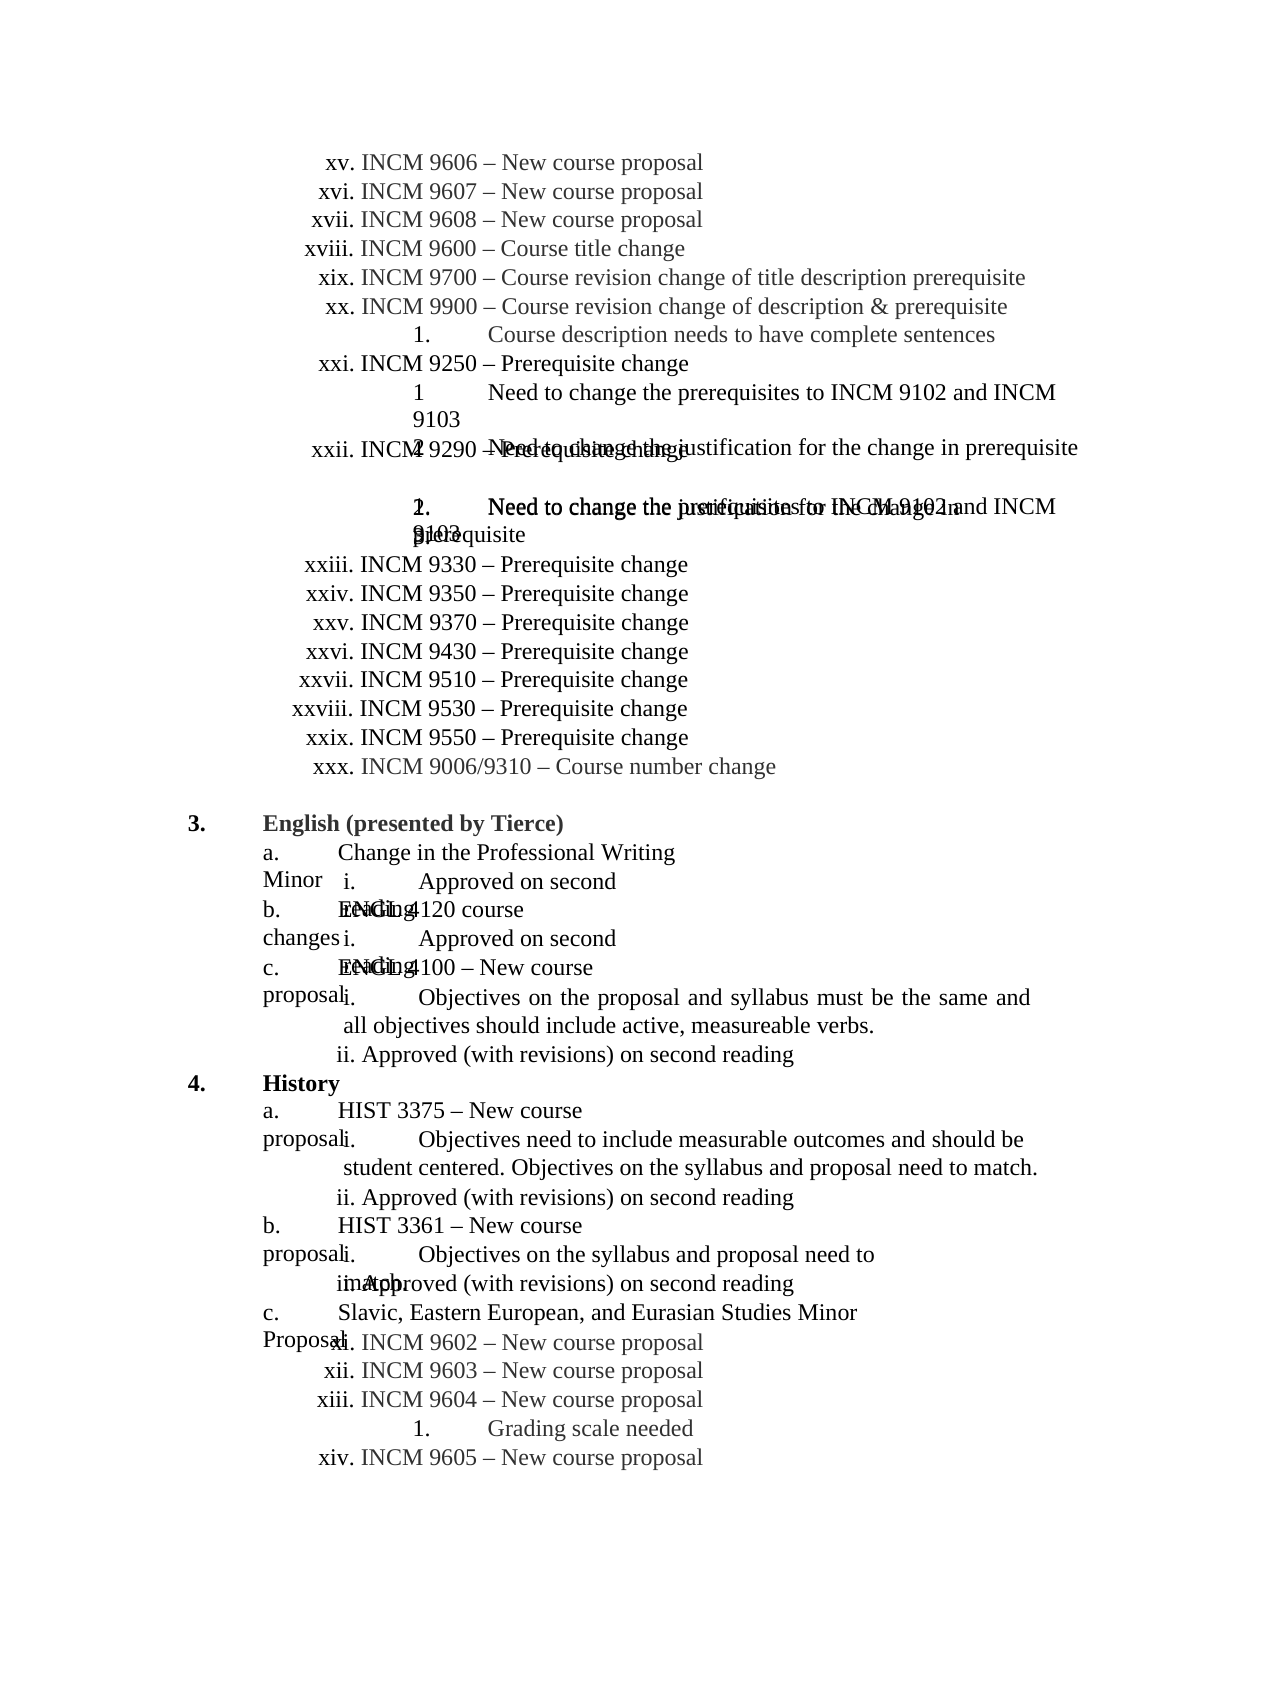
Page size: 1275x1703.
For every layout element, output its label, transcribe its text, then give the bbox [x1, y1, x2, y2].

text c. ENGL 4100 – New course proposal [263, 953, 665, 1008]
text ii. Approved (with revisions) on second reading [336, 1269, 833, 1297]
text xxii. INCM 9290 – Prerequisite change [311, 435, 809, 463]
text xvi. INCM 9607 – New course proposal [318, 177, 824, 204]
text xiii. INCM 9604 – New course proposal [317, 1384, 824, 1413]
text i. Objectives on the syllabus and proposal need to match. [343, 1240, 932, 1295]
text b. HIST 3361 – New course proposal [263, 1211, 654, 1267]
text xxi. INCM 9250 – Prerequisite change [318, 349, 809, 377]
text 2. Need to change the justification for the change in prerequisite [413, 493, 1074, 548]
text xxiv. INCM 9350 – Prerequisite change [306, 579, 809, 607]
text xix. INCM 9700 – Course revision change of title description prerequisite [318, 263, 1161, 291]
text xviii. INCM 9600 – Course title change [304, 234, 806, 262]
list Need to change the justification for the change in prerequisite [413, 433, 1106, 461]
text xxx. INCM 9006/9310 – Course number change [313, 752, 900, 779]
text xii. INCM 9603 – New course proposal [324, 1355, 824, 1384]
list Need to change the prerequisites to INCM 9102 and INCM 9103 [413, 378, 1106, 433]
text ii. Approved (with revisions) on second reading [336, 1039, 918, 1068]
text i. Objectives on the proposal and syllabus must be the same and all objectives should include active, measureable verbs. [343, 981, 1032, 1039]
text 4. History [188, 1067, 397, 1096]
text a. HIST 3375 – New course proposal [263, 1096, 654, 1152]
text b. ENGL 4120 course changes [263, 895, 587, 950]
text xxix. INCM 9550 – Prerequisite change [306, 723, 809, 751]
text a. Change in the Professional Writing Minor [263, 838, 728, 893]
text c. Slavic, Eastern European, and Eurasian Studies Minor Proposal [263, 1298, 943, 1353]
text xx. INCM 9900 – Course revision change of description & prerequisite [325, 292, 1142, 319]
text xxiii. INCM 9330 – Prerequisite change [304, 550, 809, 578]
text xxviii. INCM 9530 – Prerequisite change [292, 694, 809, 722]
text i. Objectives need to include measurable outcomes and should be student centered. Objectives on the syllabus and proposal need to match. [343, 1125, 1093, 1180]
text xxvi. INCM 9430 – Prerequisite change [306, 637, 809, 664]
text xxv. INCM 9370 – Prerequisite change [313, 608, 809, 636]
text 3. English (presented by Tierce) [188, 809, 631, 836]
text 1. Need to change the prerequisites to INCM 9102 and INCM 9103 [413, 492, 1106, 547]
text 1. Grading scale needed [412, 1413, 756, 1441]
text i. Approved on second reading [343, 867, 669, 922]
text xiv. INCM 9605 – New course proposal [318, 1441, 824, 1470]
text i. Approved on second reading [343, 924, 669, 979]
text 3. [413, 522, 438, 549]
text 1. Course description needs to have complete sentences [413, 320, 1072, 348]
text xv. INCM 9606 – New course proposal [325, 148, 824, 176]
text xvii. INCM 9608 – New course proposal [311, 205, 824, 233]
text xxvii. INCM 9510 – Prerequisite change [299, 665, 809, 693]
text ii. Approved (with revisions) on second reading [336, 1183, 833, 1210]
